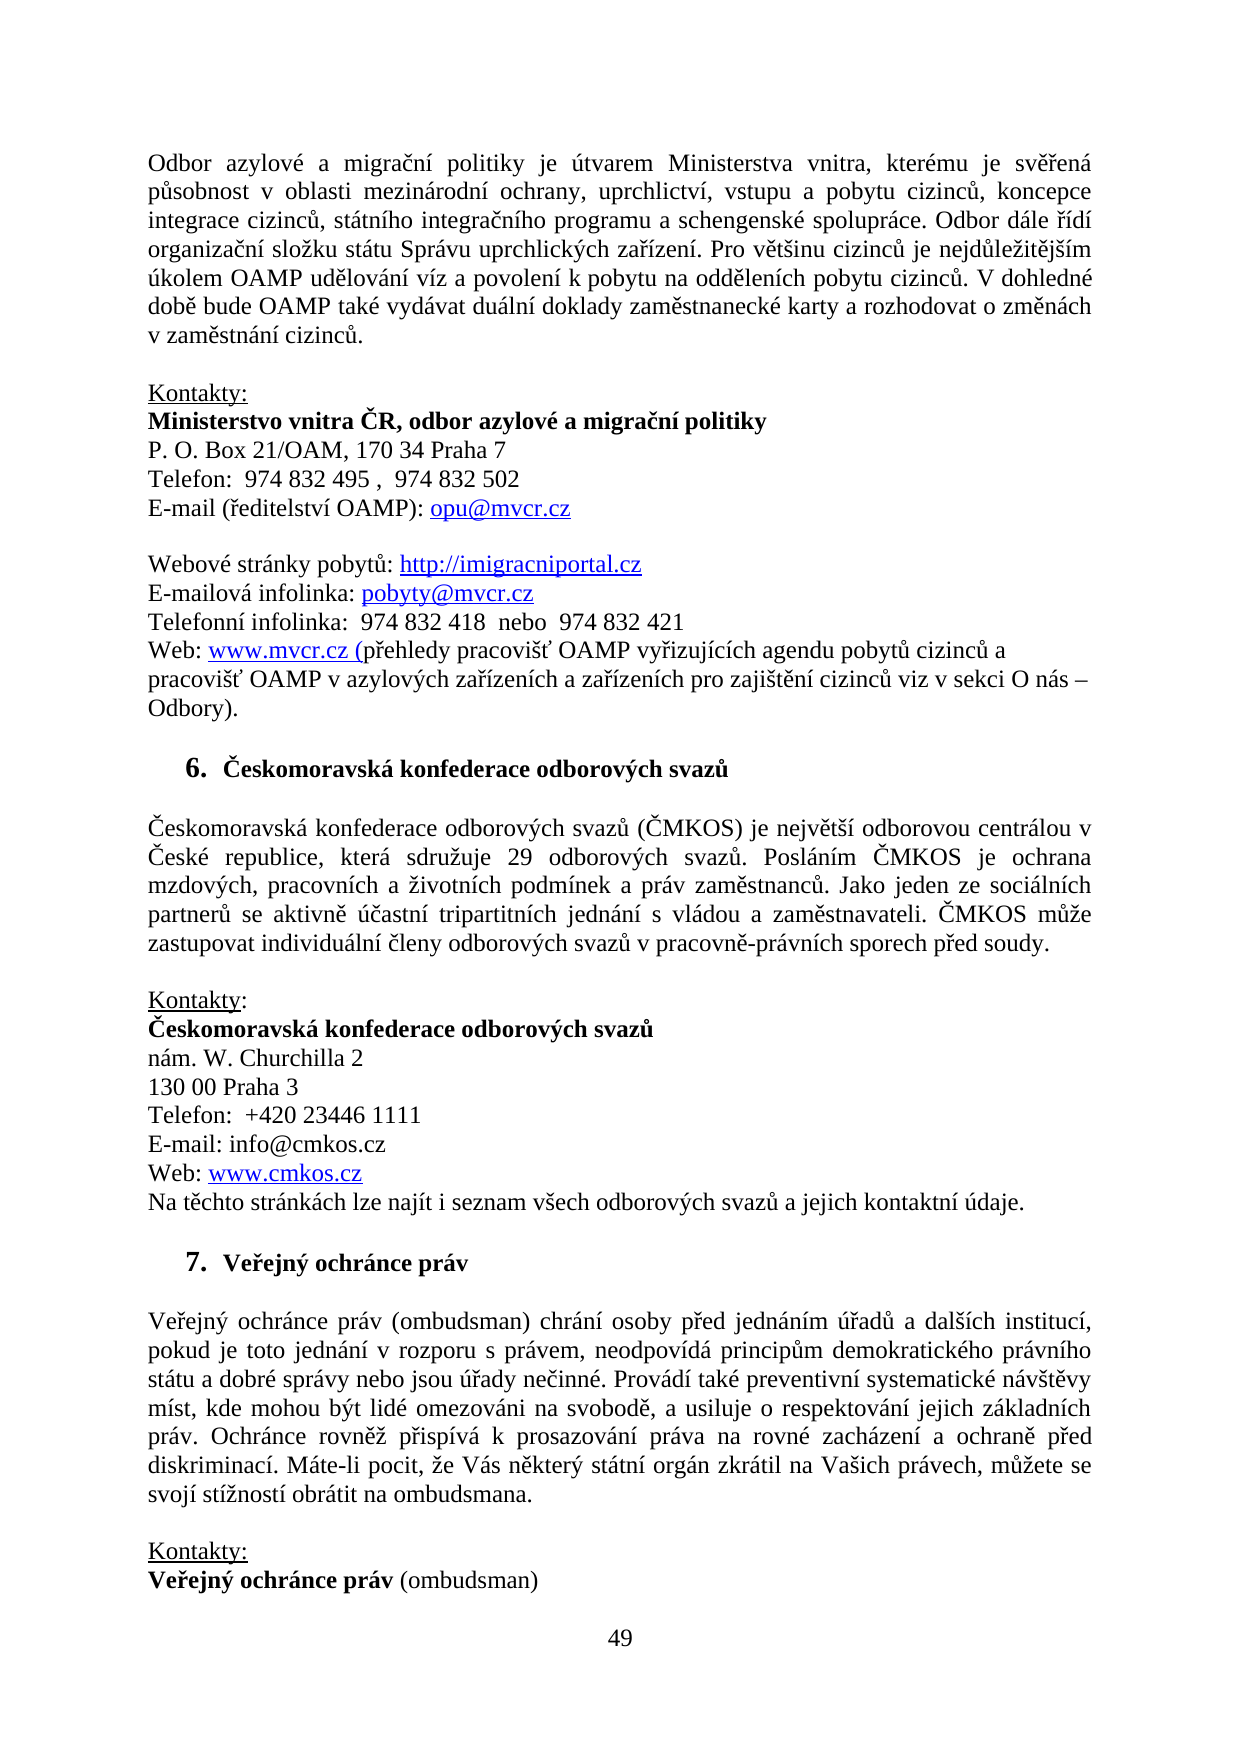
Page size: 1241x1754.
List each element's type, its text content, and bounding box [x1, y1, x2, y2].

text Kontakty: [148, 378, 1093, 406]
text Veřejný ochránce práv (ombudsman) [148, 1565, 1093, 1594]
text Ministerstvo vnitra ČR, odbor azylové a migrační politiky [148, 406, 1093, 435]
text Kontakty: [148, 985, 1093, 1014]
text E-mail (ředitelství OAMP): opu@mvcr.cz [148, 493, 1093, 521]
text E-mailová infolinka: pobyty@mvcr.cz [148, 578, 1093, 607]
text Odbor azylové a migrační politiky je útvarem Ministerstva vnitra, kterému je svěřená působnost v oblasti mezinárodní ochrany, uprchlictví, vstupu a pobytu cizinců, koncepce integrace cizinců, státního integračního programu a schengenské spolupráce. Odbor dále řídí organizační složku státu Správu uprchlických zařízení. Pro většinu cizinců je nejdůležitějším úkolem OAMP udělování víz a povolení k pobytu na odděleních pobytu cizinců. V dohledné době bude OAMP také vydávat duální doklady zaměstnanecké karty a rozhodovat o změnách v zaměstnání cizinců. [148, 148, 1093, 349]
text Kontakty: [148, 1536, 1093, 1565]
text Veřejný ochránce práv (ombudsman) chrání osoby před jednáním úřadů a dalších institucí, pokud je toto jednání v rozporu s právem, neodpovídá principům demokratického právního státu a dobré správy nebo jsou úřady nečinné. Provádí také preventivní systematické návštěvy míst, kde mohou být lidé omezováni na svobodě, a usiluje o respektování jejich základních práv. Ochránce rovněž přispívá k prosazování práva na rovné zacházení a ochraně před diskriminací. Máte-li pocit, že Vás některý státní orgán zkrátil na Vašich právech, můžete se svojí stížností obrátit na ombudsmana. [148, 1306, 1093, 1508]
text Telefonní infolinka: 974 832 418 nebo 974 832 421 [148, 607, 1093, 636]
text nám. W. Churchilla 2 [148, 1043, 1093, 1072]
text Českomoravská konfederace odborových svazů (ČMKOS) je největší odborovou centrálou v České republice, která sdružuje 29 odborových svazů. Posláním ČMKOS je ochrana mzdových, pracovních a životních podmínek a práv zaměstnanců. Jako jeden ze sociálních partnerů se aktivně účastní tripartitních jednání s vládou a zaměstnavateli. ČMKOS může zastupovat individuální členy odborových svazů v pracovně-právních sporech před soudy. [148, 813, 1093, 957]
text Web: www.mvcr.cz (přehledy pracovišť OAMP vyřizujících agendu pobytů cizinců a pracovišť OAMP v azylových zařízeních a zařízeních pro zajištění cizinců viz v sekci O nás – Odbory). [148, 636, 1093, 722]
list Českomoravská konfederace odborových svazů [185, 751, 1093, 784]
text Telefon: 974 832 495 , 974 832 502 [148, 464, 1093, 493]
text Na těchto stránkách lze najít i seznam všech odborových svazů a jejich kontaktní údaje. [148, 1187, 1093, 1215]
text Webové stránky pobytů: http://imigracniportal.cz [148, 549, 1093, 578]
text 130 00 Praha 3 [148, 1072, 1093, 1100]
text Telefon: +420 23446 1111 [148, 1100, 1093, 1129]
text Českomoravská konfederace odborových svazů [148, 1014, 1093, 1043]
text E-mail: info@cmkos.cz [148, 1129, 1093, 1158]
list Veřejný ochránce práv [185, 1244, 1093, 1278]
text P. O. Box 21/OAM, 170 34 Praha 7 [148, 435, 1093, 464]
text Web: www.cmkos.cz [148, 1158, 1093, 1187]
